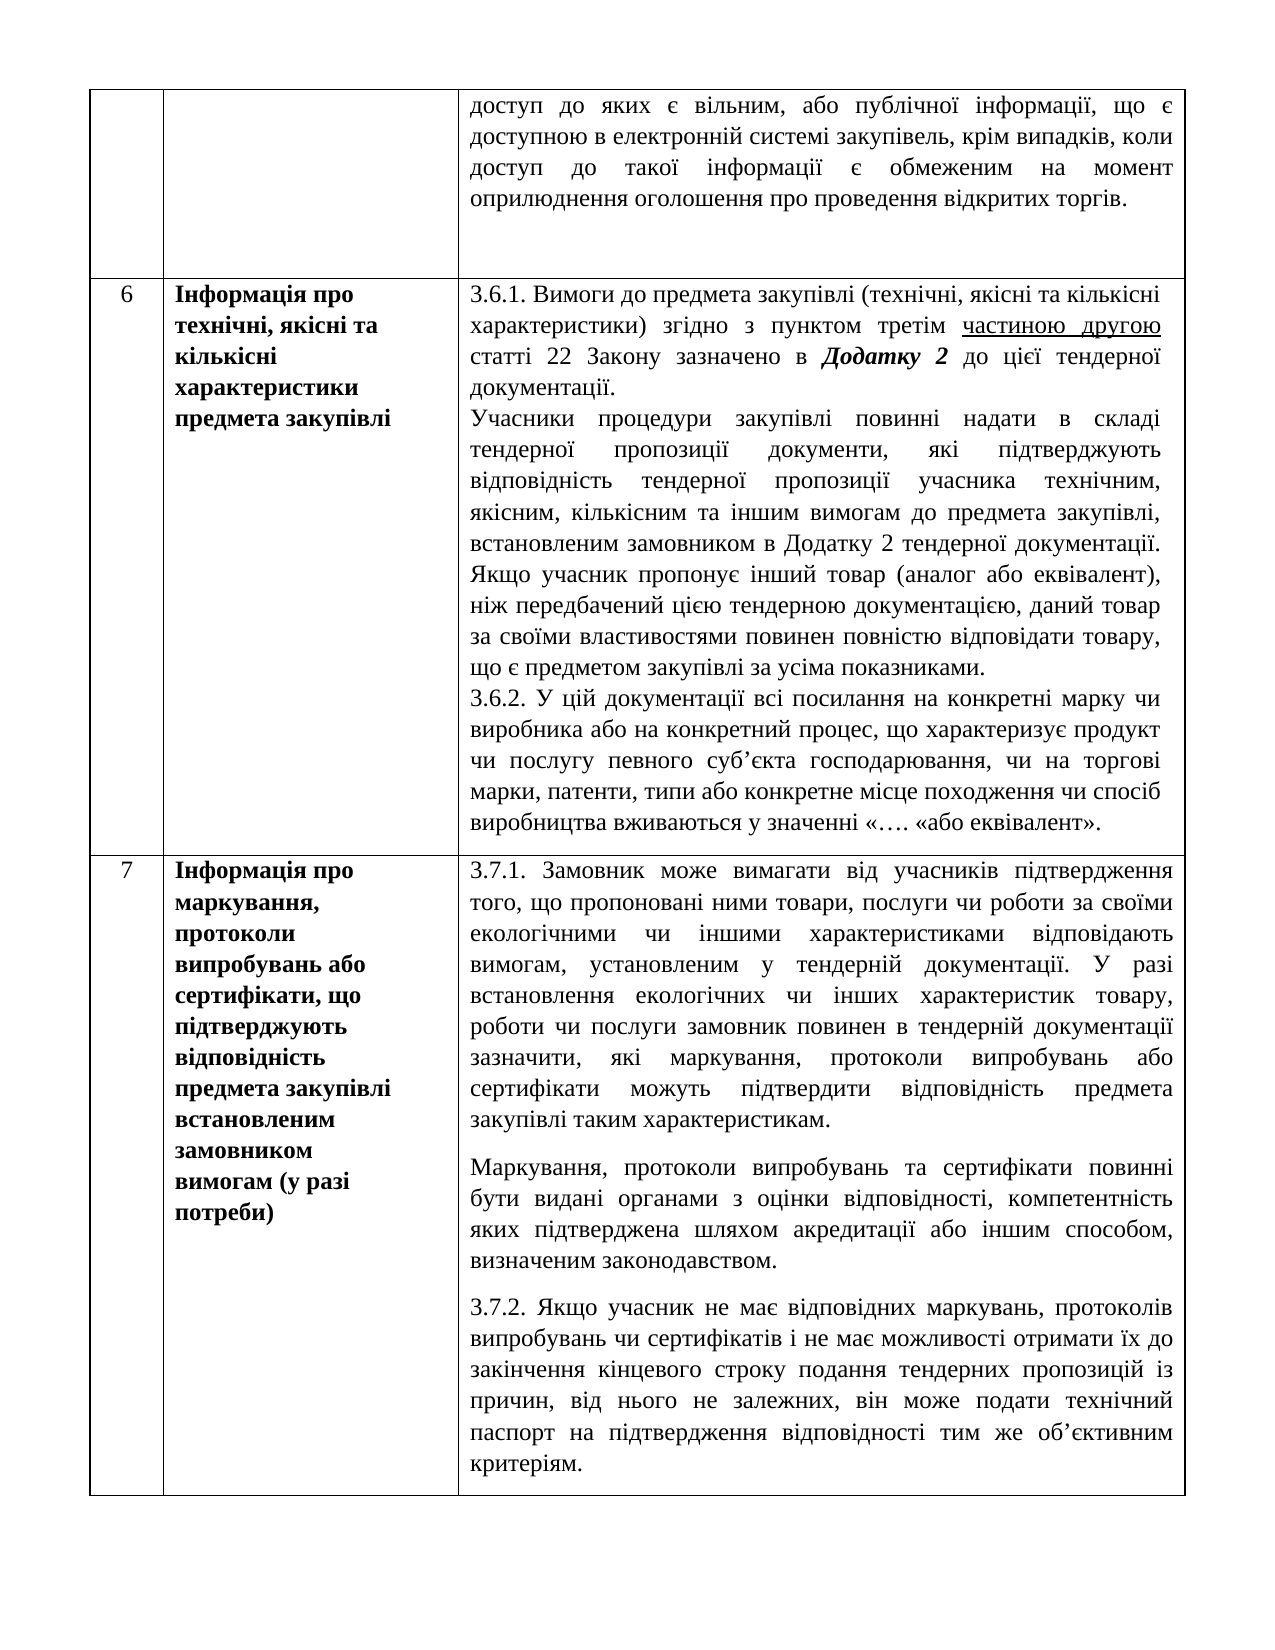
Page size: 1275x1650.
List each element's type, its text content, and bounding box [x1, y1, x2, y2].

table_cell 7 [91, 856, 163, 1495]
table_cell 5 [91, 90, 163, 278]
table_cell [164, 90, 458, 278]
table_cell 6 [91, 279, 163, 854]
table_cell Інформація про технічні, якісні та кількісні характеристики предмета закупівлі [164, 279, 458, 854]
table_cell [164, 856, 458, 1495]
table_cell 3.6.1. Вимоги до предмета закупівлі (технічні, якісні та кількісні характеристики) згідно з пунктом третім частиною другою статті 22 Закону зазначено в Додатку 2 до цієї тендерної документації. Учасники процедури закупівлі повинні надати в складі тендерної пропозиції документи, які підтверджують відповідність тендерної пропозиції учасника технічним, якісним, кількісним та іншим вимогам до предмета закупівлі, встановленим замовником в Додатку 2 тендерної документації. Якщо учасник пропонує інший товар (аналог або еквівалент), ніж передбачений цією тендерною документацією, даний товар за своїми властивостями повинен повністю відповідати товару, що є предметом закупівлі за усіма показниками. 3.6.2. У цій документації всі посилання на конкретні марку чи виробника або на конкретний процес, що характеризує продукт чи послугу певного суб’єкта господарювання, чи на торгові марки, патенти, типи або конкретне місце походження чи спосіб виробництва вживаються у значенні «…. «або еквівалент». [459, 279, 1184, 854]
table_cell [459, 90, 1184, 278]
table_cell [459, 856, 1184, 1495]
